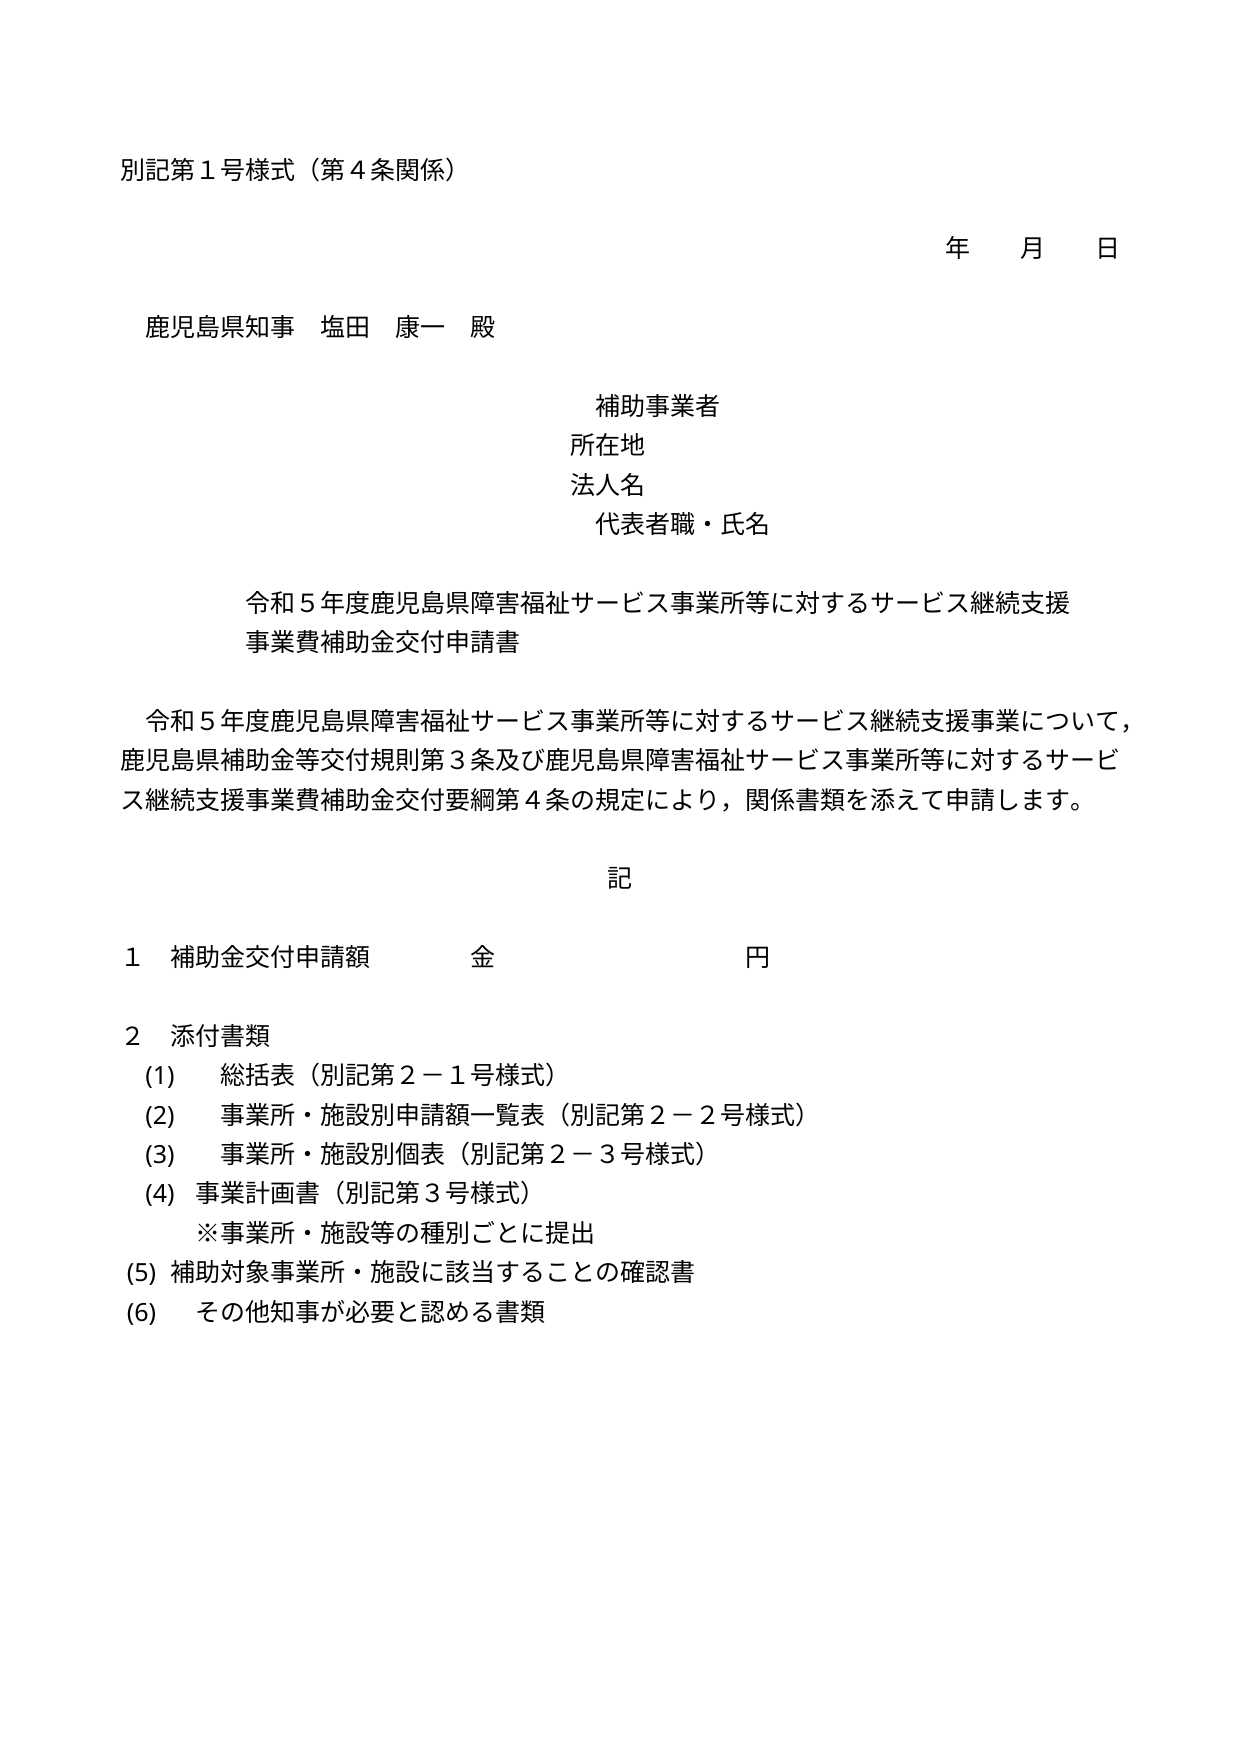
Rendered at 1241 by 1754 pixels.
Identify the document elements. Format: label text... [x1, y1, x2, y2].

text (1) 総括表（別記第２－１号様式） [120, 1054, 1120, 1093]
subtitle 記 [120, 857, 1120, 897]
text 年 月 日 [120, 227, 1120, 267]
text 鹿児島県知事 塩田 康一 殿 [120, 306, 1120, 345]
text (3) 事業所・施設別個表（別記第２－３号様式） [120, 1133, 1120, 1172]
text 法人名 [120, 463, 1120, 503]
text (2) 事業所・施設別申請額一覧表（別記第２－２号様式） [120, 1093, 1120, 1133]
text 令和５年度鹿児島県障害福祉サービス事業所等に対するサービス継続支援 [120, 582, 1120, 621]
text 事業費補助金交付申請書 [120, 621, 1120, 660]
text (6) その他知事が必要と認める書類 [120, 1290, 1120, 1330]
text (4) 事業計画書（別記第３号様式） [120, 1172, 1120, 1212]
text １ 補助金交付申請額 金 円 [120, 936, 1120, 975]
text (5) 補助対象事業所・施設に該当することの確認書 [120, 1251, 1120, 1290]
text 別記第１号様式（第４条関係） [120, 148, 1120, 188]
text 補助事業者 [120, 385, 1120, 424]
text 代表者職・氏名 [120, 503, 1120, 542]
text 令和５年度鹿児島県障害福祉サービス事業所等に対するサービス継続支援事業について，鹿児島県補助金等交付規則第３条及び鹿児島県障害福祉サービス事業所等に対するサービス継続支援事業費補助金交付要綱第４条の規定により，関係書類を添えて申請します。 [120, 700, 1120, 818]
text ２ 添付書類 [120, 1015, 1120, 1054]
text ※事業所・施設等の種別ごとに提出 [120, 1212, 1120, 1251]
text 所在地 [120, 424, 1120, 463]
